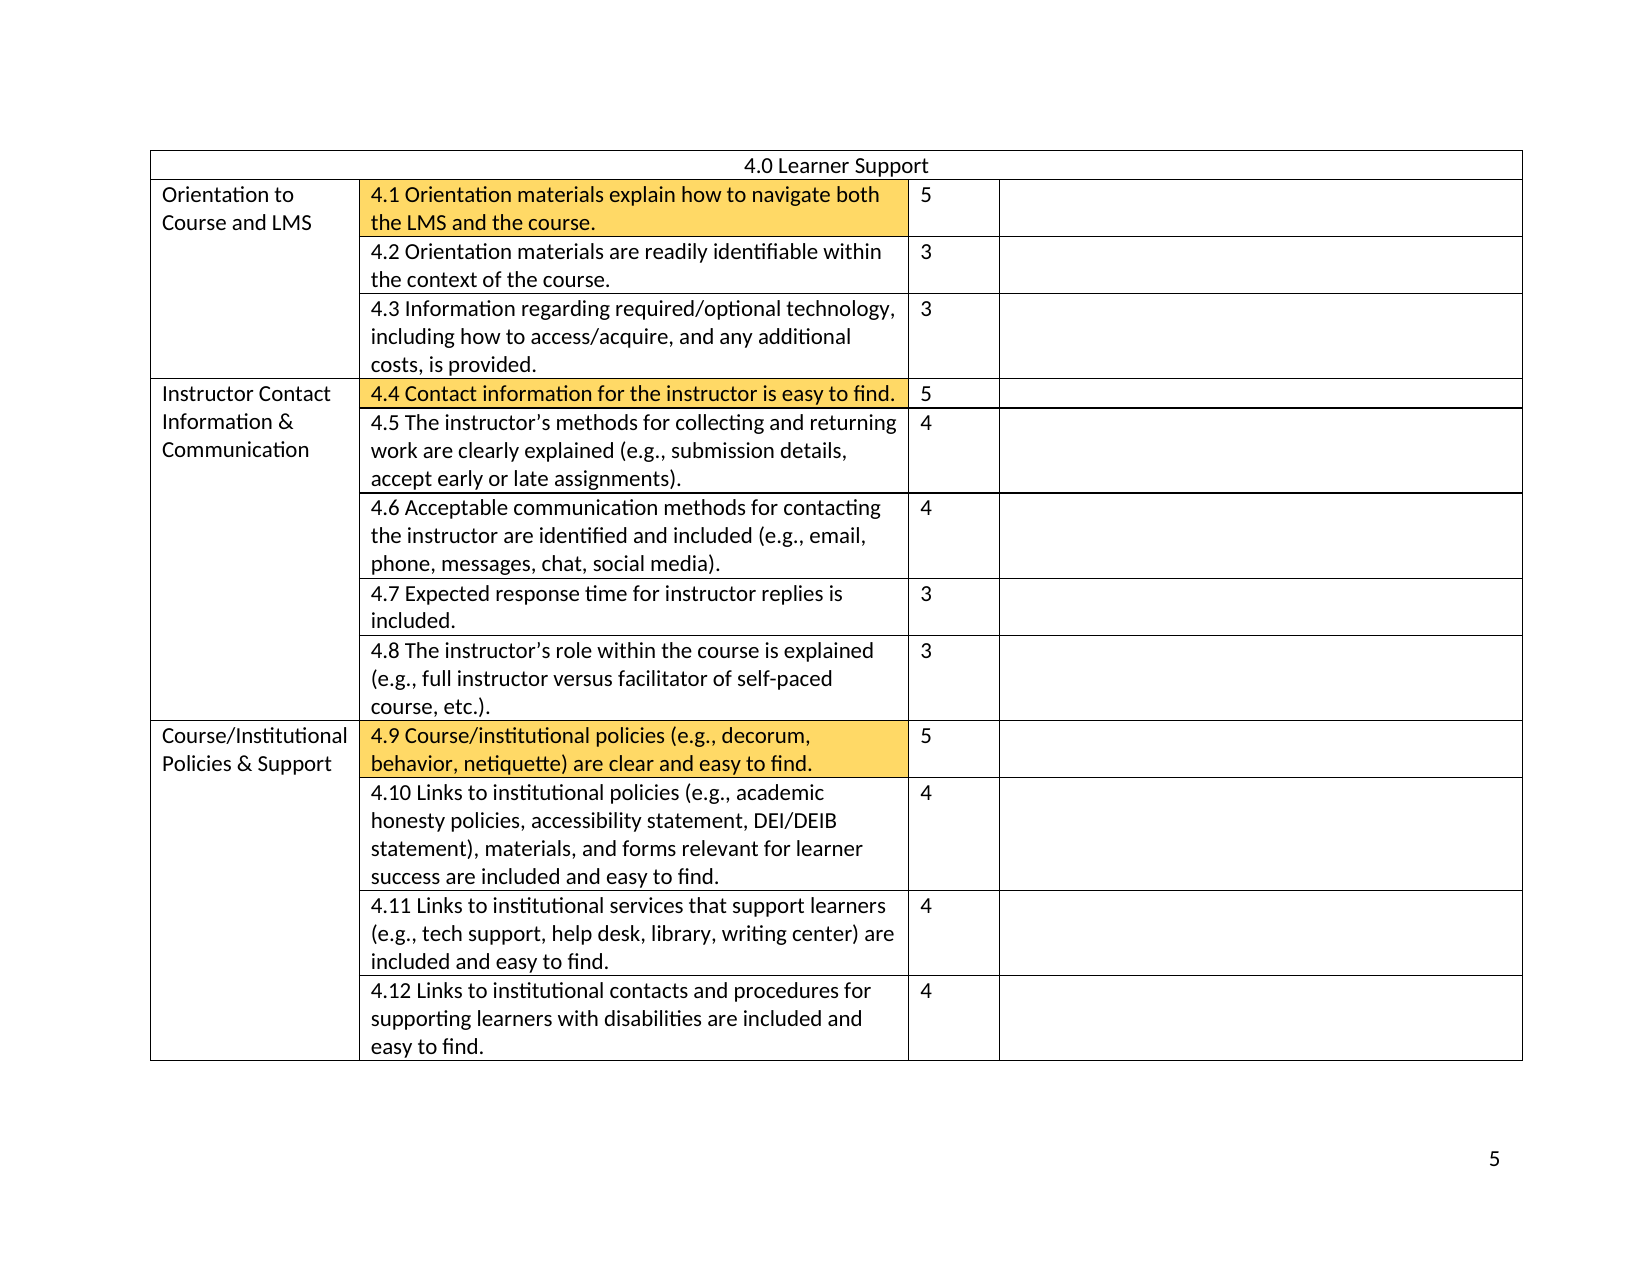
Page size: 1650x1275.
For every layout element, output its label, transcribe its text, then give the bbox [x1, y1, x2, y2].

table_cell [1000, 379, 1522, 407]
table_cell [1000, 237, 1522, 293]
table_cell 4.8 The instructor’s role within the course is explained (e.g., full instructor versus facilitator of self-paced course, etc.). [360, 636, 908, 720]
table_cell 4.4 Contact information for the instructor is easy to find. [360, 379, 908, 407]
table_cell 4 [909, 891, 999, 975]
table_cell 4.10 Links to institutional policies (e.g., academic honesty policies, accessibility statement, DEI/DEIB statement), materials, and forms relevant for learner success are included and easy to find. [360, 778, 908, 890]
table_cell 3 [909, 237, 999, 293]
table_cell [1000, 180, 1522, 236]
table_cell 3 [909, 579, 999, 635]
table_cell Instructor Contact Information & Communication [151, 379, 359, 720]
table_cell [1000, 294, 1522, 378]
table_cell [1000, 976, 1522, 1060]
table_cell 3 [909, 294, 999, 378]
table_cell 4.12 Links to institutional contacts and procedures for supporting learners with disabilities are included and easy to find. [360, 976, 908, 1060]
table_cell 4.1 Orientation materials explain how to navigate both the LMS and the course. [360, 180, 908, 236]
table_cell [1000, 891, 1522, 975]
table_header 4.0 Learner Support [151, 151, 1522, 179]
table_cell 4.11 Links to institutional services that support learners (e.g., tech support, help desk, library, writing center) are included and easy to find. [360, 891, 908, 975]
table_cell [1000, 579, 1522, 635]
table_cell 4.6 Acceptable communication methods for contacting the instructor are identified and included (e.g., email, phone, messages, chat, social media). [360, 494, 908, 578]
table_cell 4 [909, 976, 999, 1060]
table_cell 4.3 Information regarding required/optional technology, including how to access/acquire, and any additional costs, is provided. [360, 294, 908, 378]
table_cell [1000, 778, 1522, 890]
table_cell 4 [909, 494, 999, 578]
table_cell [1000, 409, 1522, 492]
table_cell 4.5 The instructor’s methods for collecting and returning work are clearly explained (e.g., submission details, accept early or late assignments). [360, 409, 908, 492]
table_cell [1000, 494, 1522, 578]
table_cell 4 [909, 409, 999, 492]
table_cell 4.2 Orientation materials are readily identifiable within the context of the course. [360, 237, 908, 293]
table_cell [1000, 721, 1522, 777]
table_cell 5 [909, 379, 999, 407]
table_cell 3 [909, 636, 999, 720]
table_cell [1000, 636, 1522, 720]
table_cell Course/Institutional Policies & Support [151, 721, 359, 1060]
table_cell 4.7 Expected response time for instructor replies is included. [360, 579, 908, 635]
table_cell Orientation to Course and LMS [151, 180, 359, 378]
table_cell 5 [909, 721, 999, 777]
table_cell 4 [909, 778, 999, 890]
table_cell 4.9 Course/institutional policies (e.g., decorum, behavior, netiquette) are clear and easy to find. [360, 721, 908, 777]
table_cell 5 [909, 180, 999, 236]
